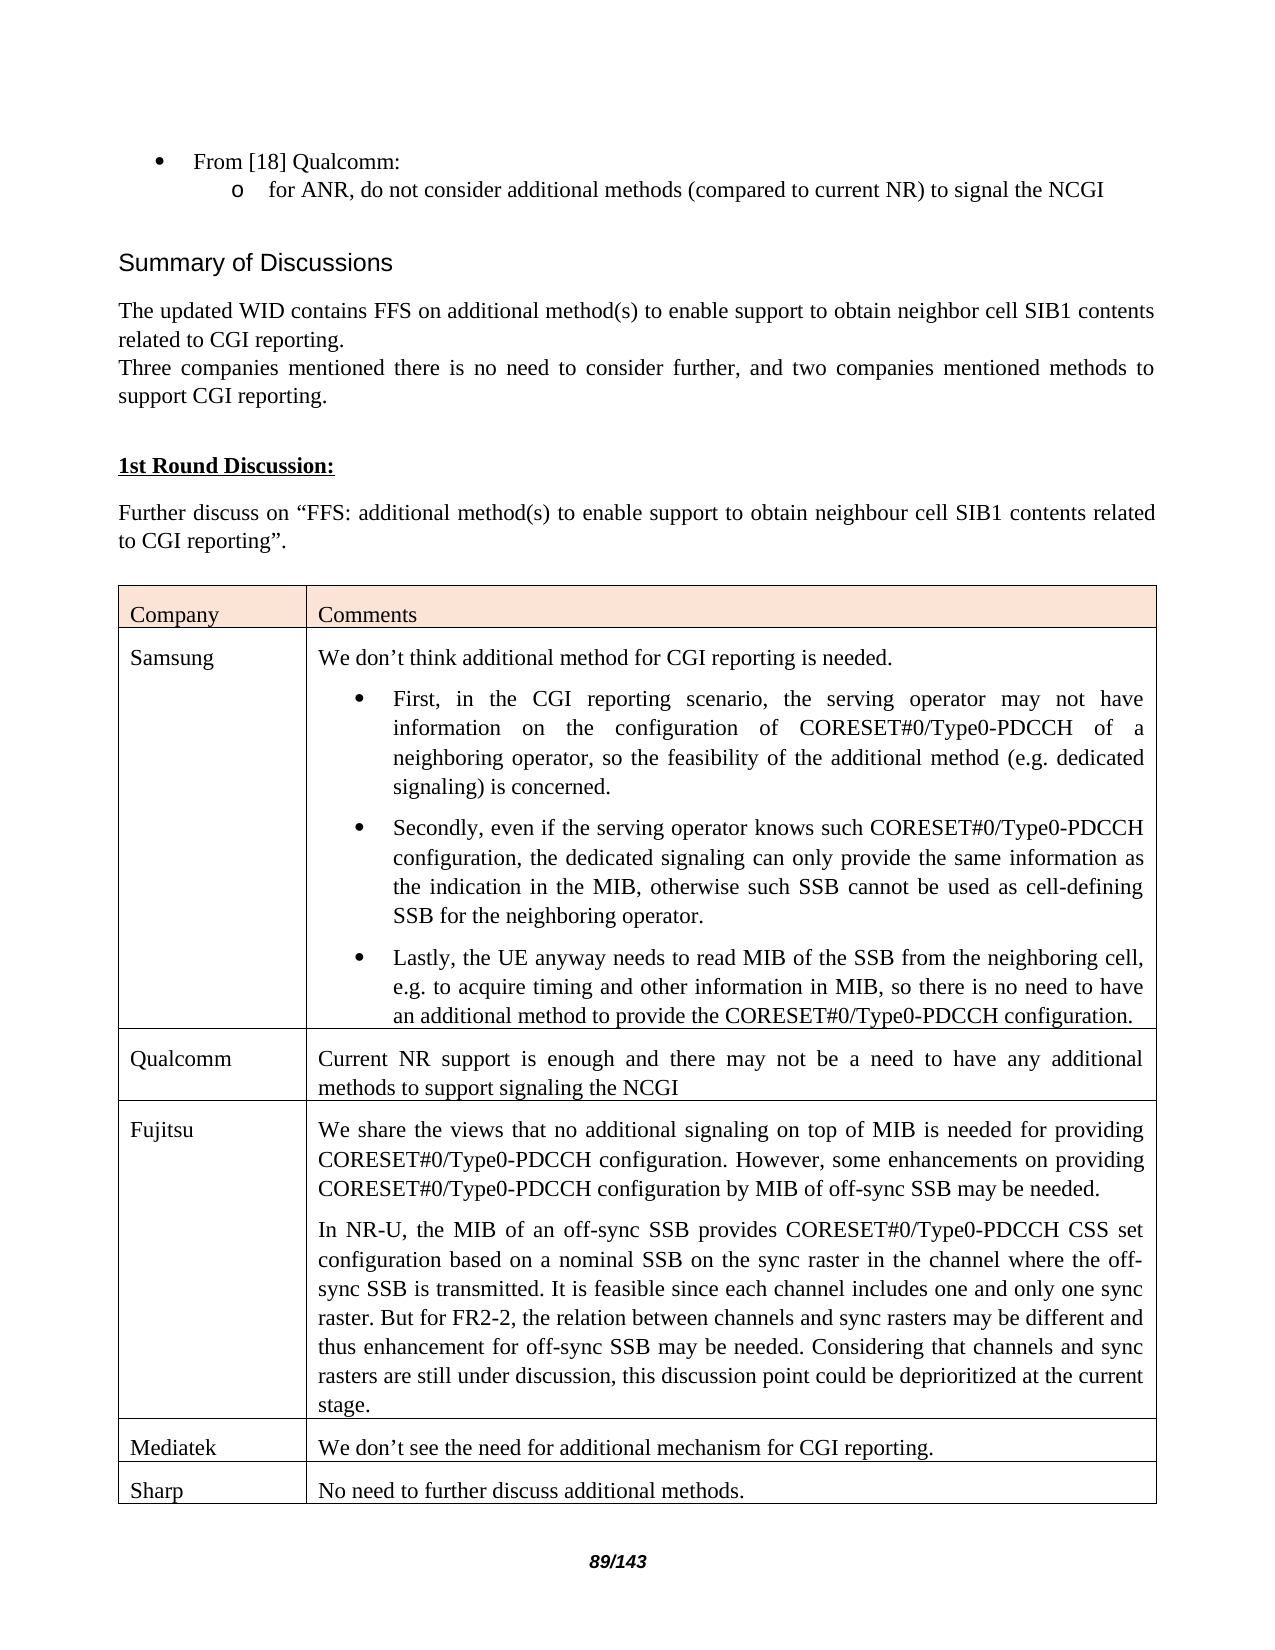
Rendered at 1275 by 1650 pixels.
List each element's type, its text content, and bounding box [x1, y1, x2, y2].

subtitle 1st Round Discussion: [118, 452, 1157, 478]
table_cell Mediatek [119, 1419, 306, 1461]
table_header Comments [307, 586, 1156, 627]
text The updated WID contains FFS on additional method(s) to enable support to obtain neighbor cell SIB1 contents related to CGI reporting. [118, 297, 1157, 352]
table_cell Fujitsu [119, 1101, 306, 1418]
text Three companies mentioned there is no need to consider further, and two companies mentioned methods to support CGI reporting. [118, 354, 1157, 409]
table_cell No need to further discuss additional methods. [307, 1462, 1156, 1503]
list From [18] Qualcomm: [156, 148, 1157, 174]
table_cell We share the views that no additional signaling on top of MIB is needed for providing CORESET#0/Type0-PDCCH configuration. However, some enhancements on providing CORESET#0/Type0-PDCCH configuration by MIB of off-sync SSB may be needed. In NR-U, the MIB of an off-sync SSB provides CORESET#0/Type0-PDCCH CSS set configuration based on a nominal SSB on the sync raster in the channel where the off-sync SSB is transmitted. It is feasible since each channel includes one and only one sync raster. But for FR2-2, the relation between channels and sync rasters may be different and thus enhancement for off-sync SSB may be needed. Considering that channels and sync rasters are still under discussion, this discussion point could be deprioritized at the current stage. [307, 1101, 1156, 1418]
list for ANR, do not consider additional methods (compared to current NR) to signal the NCGI [231, 176, 1157, 204]
table_cell Current NR support is enough and there may not be a need to have any additional methods to support signaling the NCGI [307, 1029, 1156, 1100]
table_cell Sharp [119, 1462, 306, 1503]
table_cell Samsung [119, 628, 306, 1028]
table_cell Qualcomm [119, 1029, 306, 1100]
subtitle Summary of Discussions [118, 247, 1157, 276]
table_header Company [119, 586, 306, 627]
table_cell We don’t think additional method for CGI reporting is needed. First, in the CGI reporting scenario, the serving operator may not have information on the configuration of CORESET#0/Type0-PDCCH of a neighboring operator, so the feasibility of the additional method (e.g. dedicated signaling) is concerned. Secondly, even if the serving operator knows such CORESET#0/Type0-PDCCH configuration, the dedicated signaling can only provide the same information as the indication in the MIB, otherwise such SSB cannot be used as cell-defining SSB for the neighboring operator. Lastly, the UE anyway needs to read MIB of the SSB from the neighboring cell, e.g. to acquire timing and other information in MIB, so there is no need to have an additional method to provide the CORESET#0/Type0-PDCCH configuration. [307, 628, 1156, 1028]
text Further discuss on “FFS: additional method(s) to enable support to obtain neighbour cell SIB1 contents related to CGI reporting”. [118, 499, 1157, 554]
table_cell We don’t see the need for additional mechanism for CGI reporting. [307, 1419, 1156, 1461]
